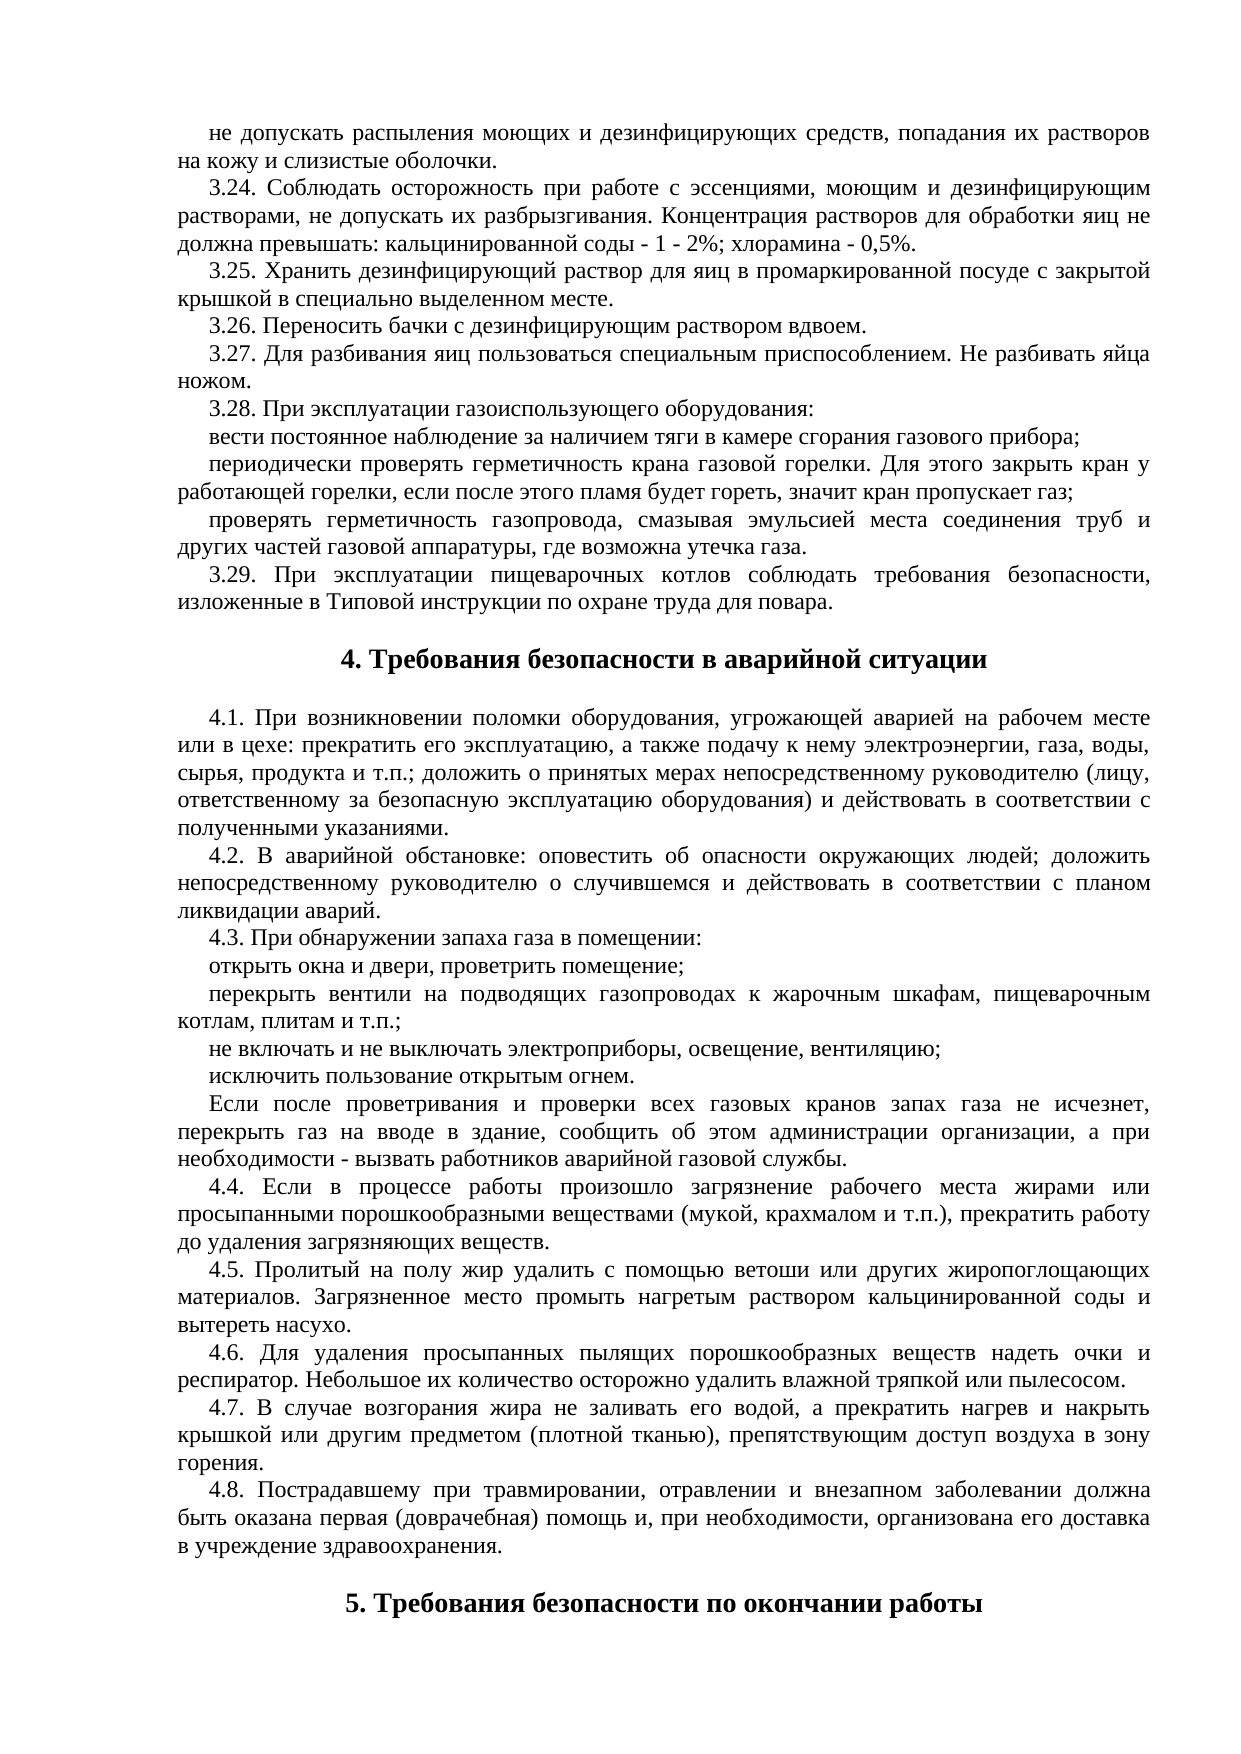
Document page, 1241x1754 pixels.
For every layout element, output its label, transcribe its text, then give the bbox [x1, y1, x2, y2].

text 4.1. При возникновении поломки оборудования, угрожающей аварией на рабочем месте или в цехе: прекратить его эксплуатацию, а также подачу к нему электроэнергии, газа, воды, сырья, продукта и т.п.; доложить о принятых мерах непосредственному руководителю (лицу, ответственному за безопасную эксплуатацию оборудования) и действовать в соответствии с полученными указаниями. [177, 703, 1152, 841]
text открыть окна и двери, проветрить помещение; [177, 951, 1152, 979]
text не допускать распыления моющих и дезинфицирующих средств, попадания их растворов на кожу и слизистые оболочки. [177, 118, 1152, 173]
text 3.27. Для разбивания яиц пользоваться специальным приспособлением. Не разбивать яйца ножом. [177, 339, 1152, 394]
text 4.4. Если в процессе работы произошло загрязнение рабочего места жирами или просыпанными порошкообразными веществами (мукой, крахмалом и т.п.), прекратить работу до удаления загрязняющих веществ. [177, 1172, 1152, 1255]
text 3.24. Соблюдать осторожность при работе с эссенциями, моющим и дезинфицирующим растворами, не допускать их разбрызгивания. Концентрация растворов для обработки яиц не должна превышать: кальцинированной соды - 1 - 2%; хлорамина - 0,5%. [177, 173, 1152, 256]
text 4.6. Для удаления просыпанных пылящих порошкообразных веществ надеть очки и респиратор. Небольшое их количество осторожно удалить влажной тряпкой или пылесосом. [177, 1337, 1152, 1393]
text 4.7. В случае возгорания жира не заливать его водой, а прекратить нагрев и накрыть крышкой или другим предметом (плотной тканью), препятствующим доступ воздуха в зону горения. [177, 1393, 1152, 1476]
text 3.25. Хранить дезинфицирующий раствор для яиц в промаркированной посуде с закрытой крышкой в специально выделенном месте. [177, 256, 1152, 311]
text периодически проверять герметичность крана газовой горелки. Для этого закрыть кран у работающей горелки, если после этого пламя будет гореть, значит кран пропускает газ; [177, 449, 1152, 504]
text исключить пользование открытым огнем. [177, 1061, 1152, 1089]
text перекрыть вентили на подводящих газопроводах к жарочным шкафам, пищеварочным котлам, плитам и т.п.; [177, 979, 1152, 1034]
text 4.3. При обнаружении запаха газа в помещении: [177, 923, 1152, 951]
text 4.8. Пострадавшему при травмировании, отравлении и внезапном заболевании должна быть оказана первая (доврачебная) помощь и, при необходимости, организована его доставка в учреждение здравоохранения. [177, 1476, 1152, 1558]
text 3.28. При эксплуатации газоиспользующего оборудования: [177, 394, 1152, 422]
text 4. Требования безопасности в аварийной ситуации [177, 643, 1152, 675]
text 4.5. Пролитый на полу жир удалить с помощью ветоши или других жиропоглощающих материалов. Загрязненное место промыть нагретым раствором кальцинированной соды и вытереть насухо. [177, 1255, 1152, 1337]
text Если после проветривания и проверки всех газовых кранов запах газа не исчезнет, перекрыть газ на вводе в здание, сообщить об этом администрации организации, а при необходимости - вызвать работников аварийной газовой службы. [177, 1089, 1152, 1172]
text 5. Требования безопасности по окончании работы [177, 1586, 1152, 1618]
text 3.29. При эксплуатации пищеварочных котлов соблюдать требования безопасности, изложенные в Типовой инструкции по охране труда для повара. [177, 560, 1152, 615]
text 4.2. В аварийной обстановке: оповестить об опасности окружающих людей; доложить непосредственному руководителю о случившемся и действовать в соответствии с планом ликвидации аварий. [177, 841, 1152, 923]
text 3.26. Переносить бачки с дезинфицирующим раствором вдвоем. [177, 311, 1152, 339]
text не включать и не выключать электроприборы, освещение, вентиляцию; [177, 1034, 1152, 1061]
text проверять герметичность газопровода, смазывая эмульсией места соединения труб и других частей газовой аппаратуры, где возможна утечка газа. [177, 504, 1152, 560]
text вести постоянное наблюдение за наличием тяги в камере сгорания газового прибора; [177, 422, 1152, 449]
